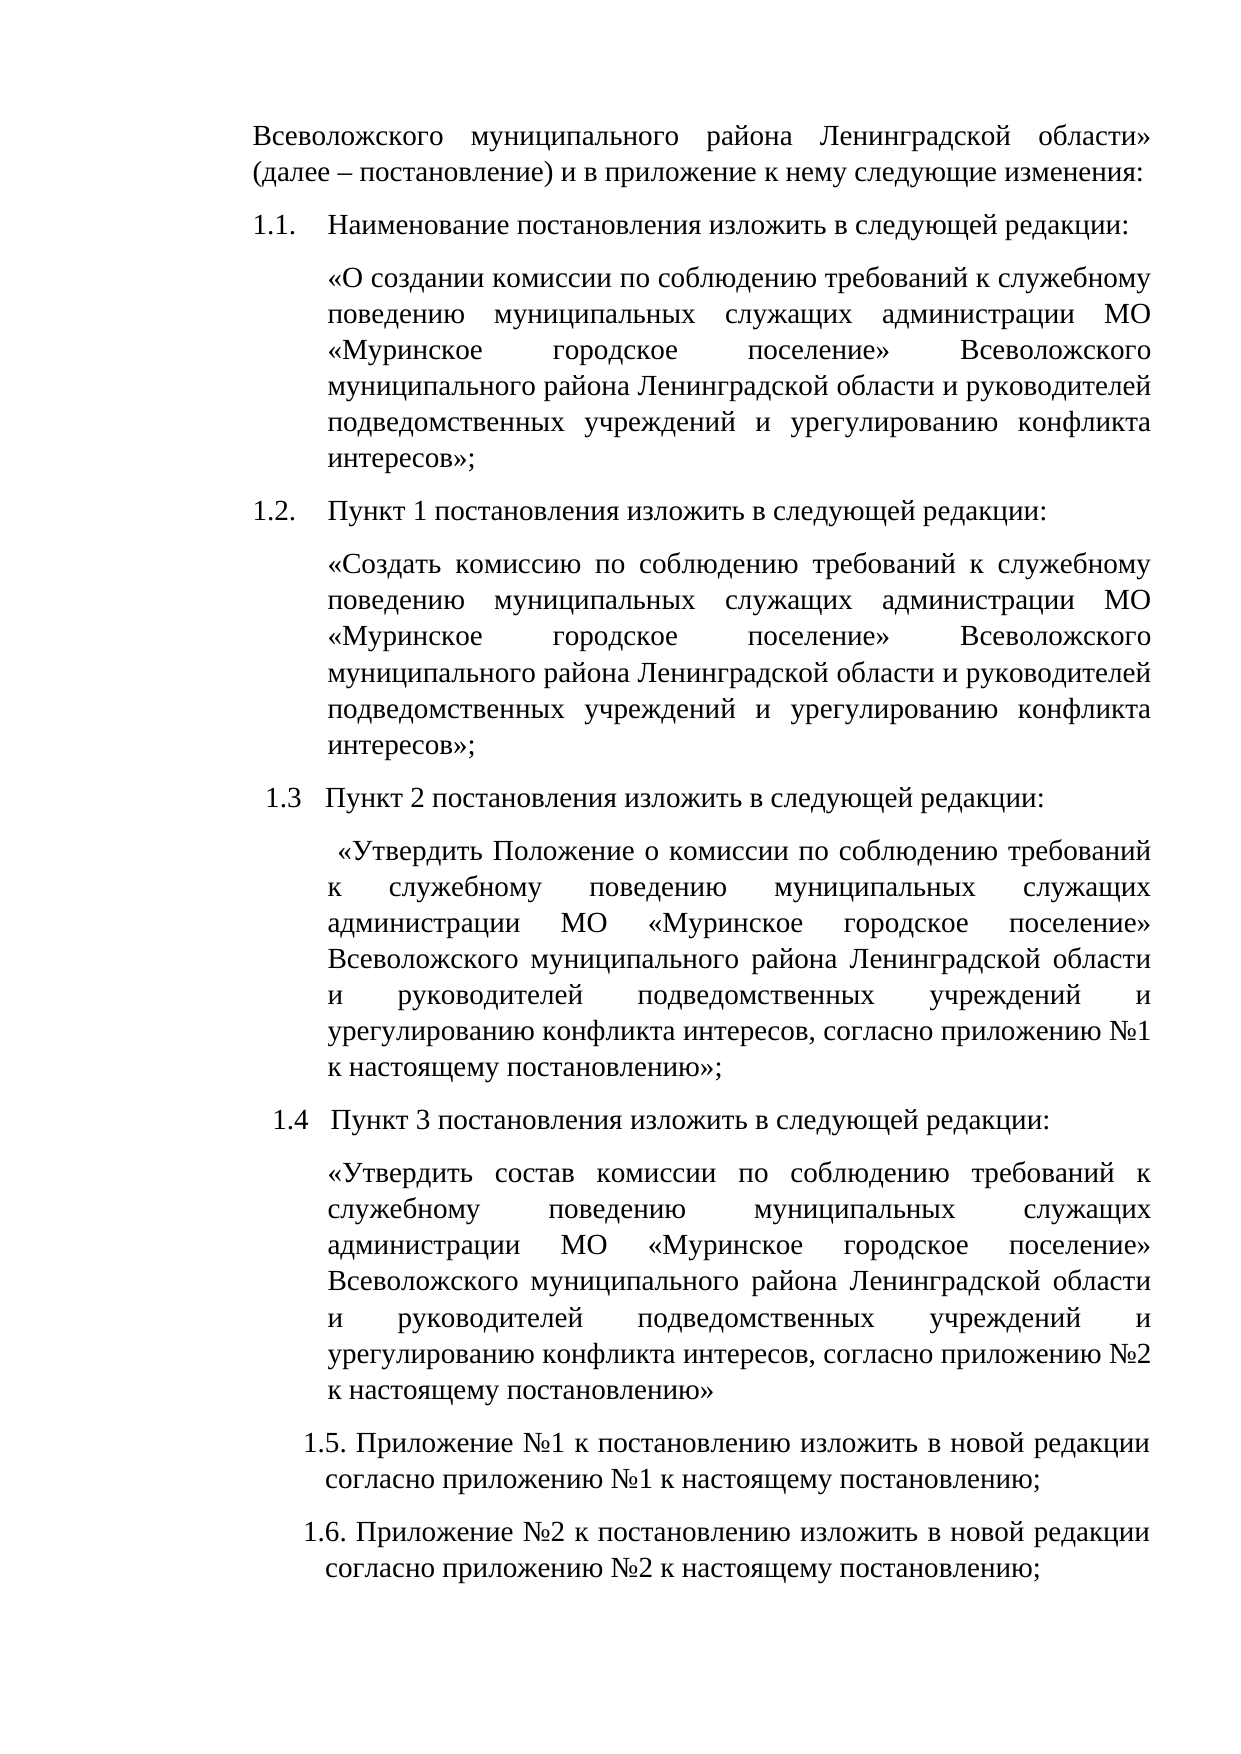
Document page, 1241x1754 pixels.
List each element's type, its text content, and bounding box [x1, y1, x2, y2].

text 1.3 Пункт 2 постановления изложить в следующей редакции: [177, 780, 1152, 813]
text 1.4 Пункт 3 постановления изложить в следующей редакции: [177, 1102, 1152, 1136]
text «Утвердить состав комиссии по соблюдению требований к служебному поведению муниципальных служащих администрации МО «Муринское городское поселение» Всеволожского муниципального района Ленинградской области и руководителей подведомственных учреждений и урегулированию конфликта интересов, согласно приложению №2 к настоящему постановлению» [327, 1155, 1152, 1406]
text 1.6. Приложение №2 к постановлению изложить в новой редакции согласно приложению №2 к настоящему постановлению; [192, 1514, 1152, 1583]
text «Утвердить Положение о комиссии по соблюдению требований к служебному поведению муниципальных служащих администрации МО «Муринское городское поселение» Всеволожского муниципального района Ленинградской области и руководителей подведомственных учреждений и урегулированию конфликта интересов, согласно приложению №1 к настоящему постановлению»; [327, 833, 1152, 1083]
list Наименование постановления изложить в следующей редакции: [252, 207, 1152, 241]
list Пункт 1 постановления изложить в следующей редакции: [252, 493, 1152, 527]
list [215, 118, 1152, 188]
text «Создать комиссию по соблюдению требований к служебному поведению муниципальных служащих администрации МО «Муринское городское поселение» Всеволожского муниципального района Ленинградской области и руководителей подведомственных учреждений и урегулированию конфликта интересов»; [327, 546, 1152, 761]
text 1.5. Приложение №1 к постановлению изложить в новой редакции согласно приложению №1 к настоящему постановлению; [192, 1425, 1152, 1494]
text «О создании комиссии по соблюдению требований к служебному поведению муниципальных служащих администрации МО «Муринское городское поселение» Всеволожского муниципального района Ленинградской области и руководителей подведомственных учреждений и урегулированию конфликта интересов»; [327, 260, 1152, 474]
